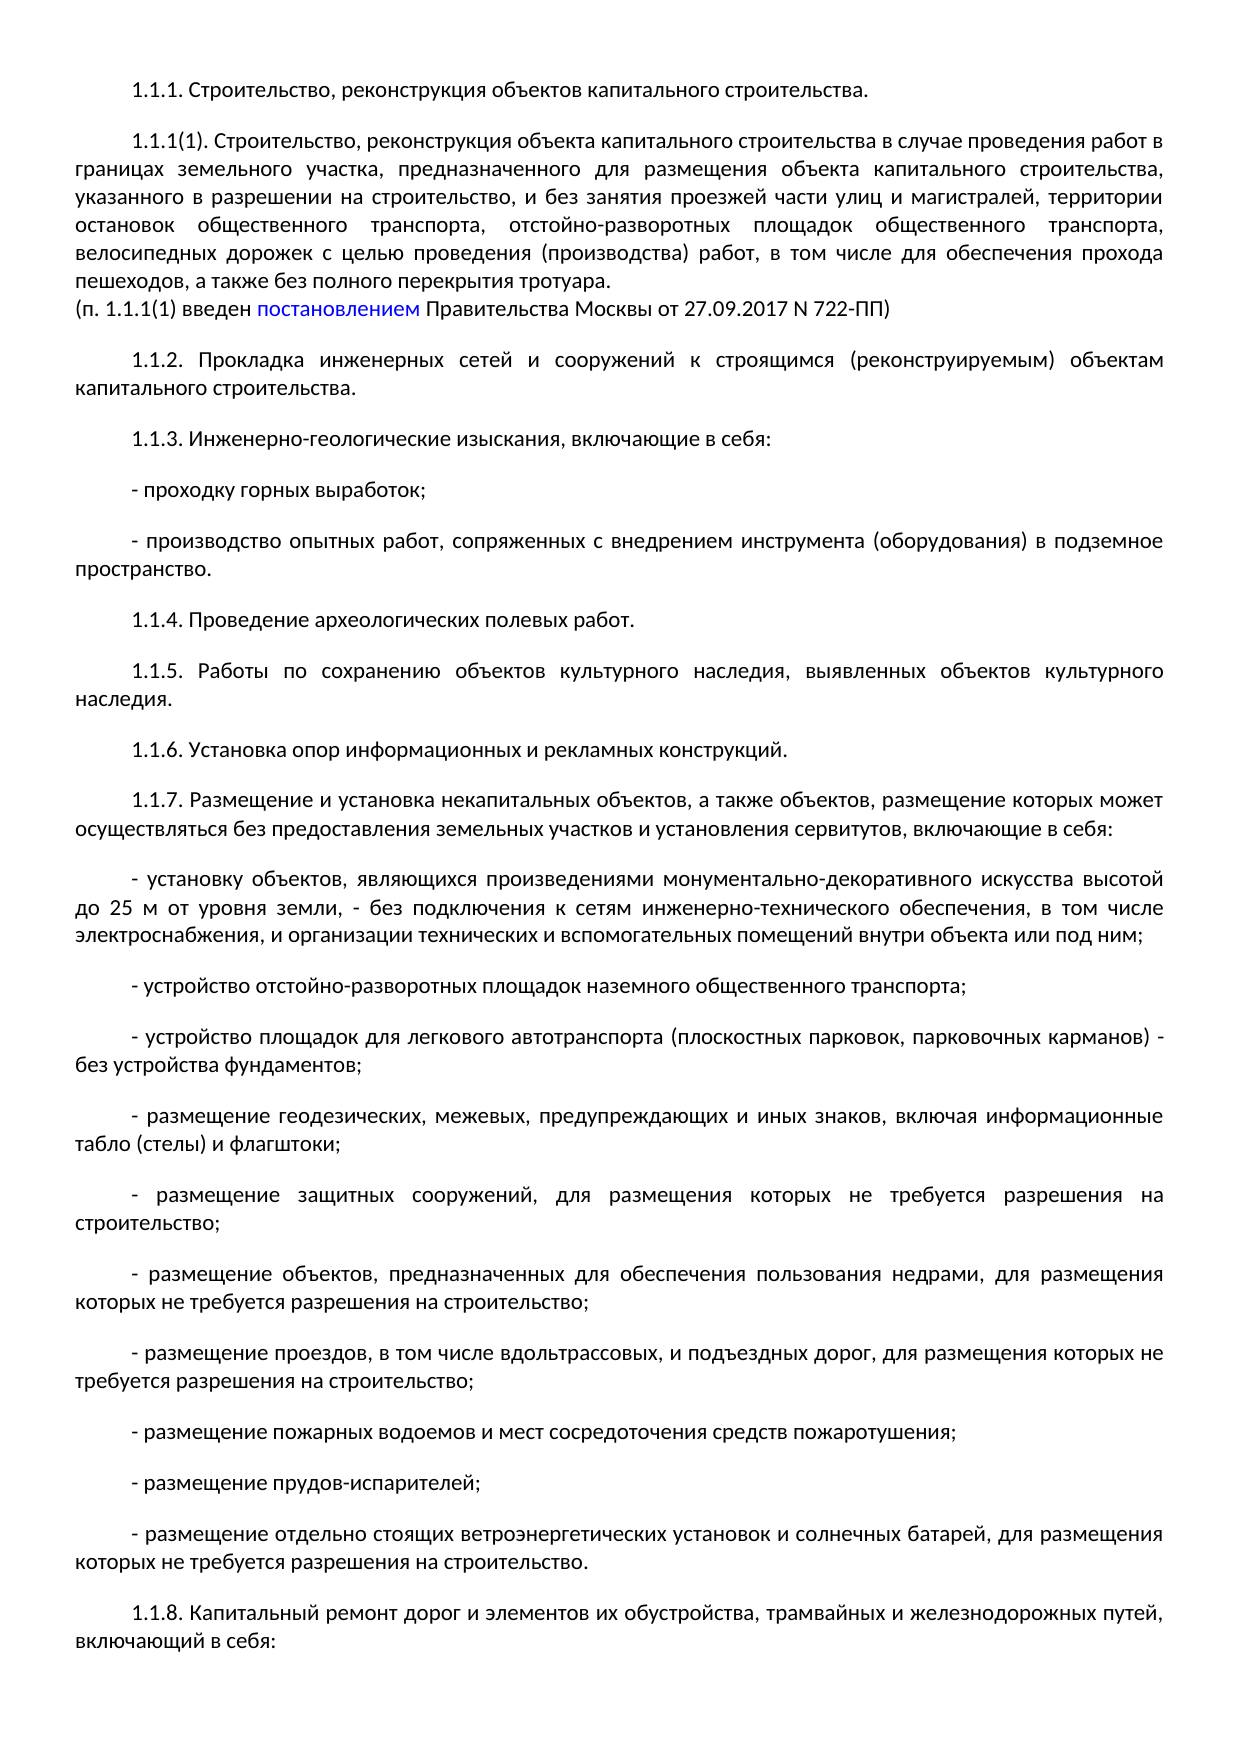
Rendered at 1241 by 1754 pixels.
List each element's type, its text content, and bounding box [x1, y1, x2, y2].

text 1.1.2. Прокладка инженерных сетей и сооружений к строящимся (реконструируемым) объектам капитального строительства. [75, 345, 1165, 401]
text (п. 1.1.1(1) введен постановлением Правительства Москвы от 27.09.2017 N 722-ПП) [75, 294, 1165, 322]
text - размещение объектов, предназначенных для обеспечения пользования недрами, для размещения которых не требуется разрешения на строительство; [75, 1259, 1165, 1315]
text 1.1.6. Установка опор информационных и рекламных конструкций. [75, 735, 1165, 763]
text - размещение отдельно стоящих ветроэнергетических установок и солнечных батарей, для размещения которых не требуется разрешения на строительство. [75, 1519, 1165, 1575]
text - размещение прудов-испарителей; [75, 1468, 1165, 1496]
text - производство опытных работ, сопряженных с внедрением инструмента (оборудования) в подземное пространство. [75, 526, 1165, 582]
text 1.1.5. Работы по сохранению объектов культурного наследия, выявленных объектов культурного наследия. [75, 656, 1165, 712]
text - размещение защитных сооружений, для размещения которых не требуется разрешения на строительство; [75, 1180, 1165, 1236]
text - устройство площадок для легкового автотранспорта (плоскостных парковок, парковочных карманов) - без устройства фундаментов; [75, 1022, 1165, 1078]
text - проходку горных выработок; [75, 475, 1165, 503]
text 1.1.7. Размещение и установка некапитальных объектов, а также объектов, размещение которых может осуществляться без предоставления земельных участков и установления сервитутов, включающие в себя: [75, 786, 1165, 842]
text - размещение пожарных водоемов и мест сосредоточения средств пожаротушения; [75, 1417, 1165, 1445]
text - размещение проездов, в том числе вдольтрассовых, и подъездных дорог, для размещения которых не требуется разрешения на строительство; [75, 1338, 1165, 1394]
text 1.1.3. Инженерно-геологические изыскания, включающие в себя: [75, 424, 1165, 452]
text - установку объектов, являющихся произведениями монументально-декоративного искусства высотой до 25 м от уровня земли, - без подключения к сетям инженерно-технического обеспечения, в том числе электроснабжения, и организации технических и вспомогательных помещений внутри объекта или под ним; [75, 864, 1165, 949]
text 1.1.4. Проведение археологических полевых работ. [75, 605, 1165, 633]
text - устройство отстойно-разворотных площадок наземного общественного транспорта; [75, 972, 1165, 999]
text - размещение геодезических, межевых, предупреждающих и иных знаков, включая информационные табло (стелы) и флагштоки; [75, 1101, 1165, 1157]
text 1.1.1. Строительство, реконструкция объектов капитального строительства. [75, 75, 1165, 103]
text 1.1.1(1). Строительство, реконструкция объекта капитального строительства в случае проведения работ в границах земельного участка, предназначенного для размещения объекта капитального строительства, указанного в разрешении на строительство, и без занятия проезжей части улиц и магистралей, территории остановок общественного транспорта, отстойно-разворотных площадок общественного транспорта, велосипедных дорожек с целью проведения (производства) работ, в том числе для обеспечения прохода пешеходов, а также без полного перекрытия тротуара. [75, 126, 1165, 294]
text 1.1.8. Капитальный ремонт дорог и элементов их обустройства, трамвайных и железнодорожных путей, включающий в себя: [75, 1598, 1165, 1654]
